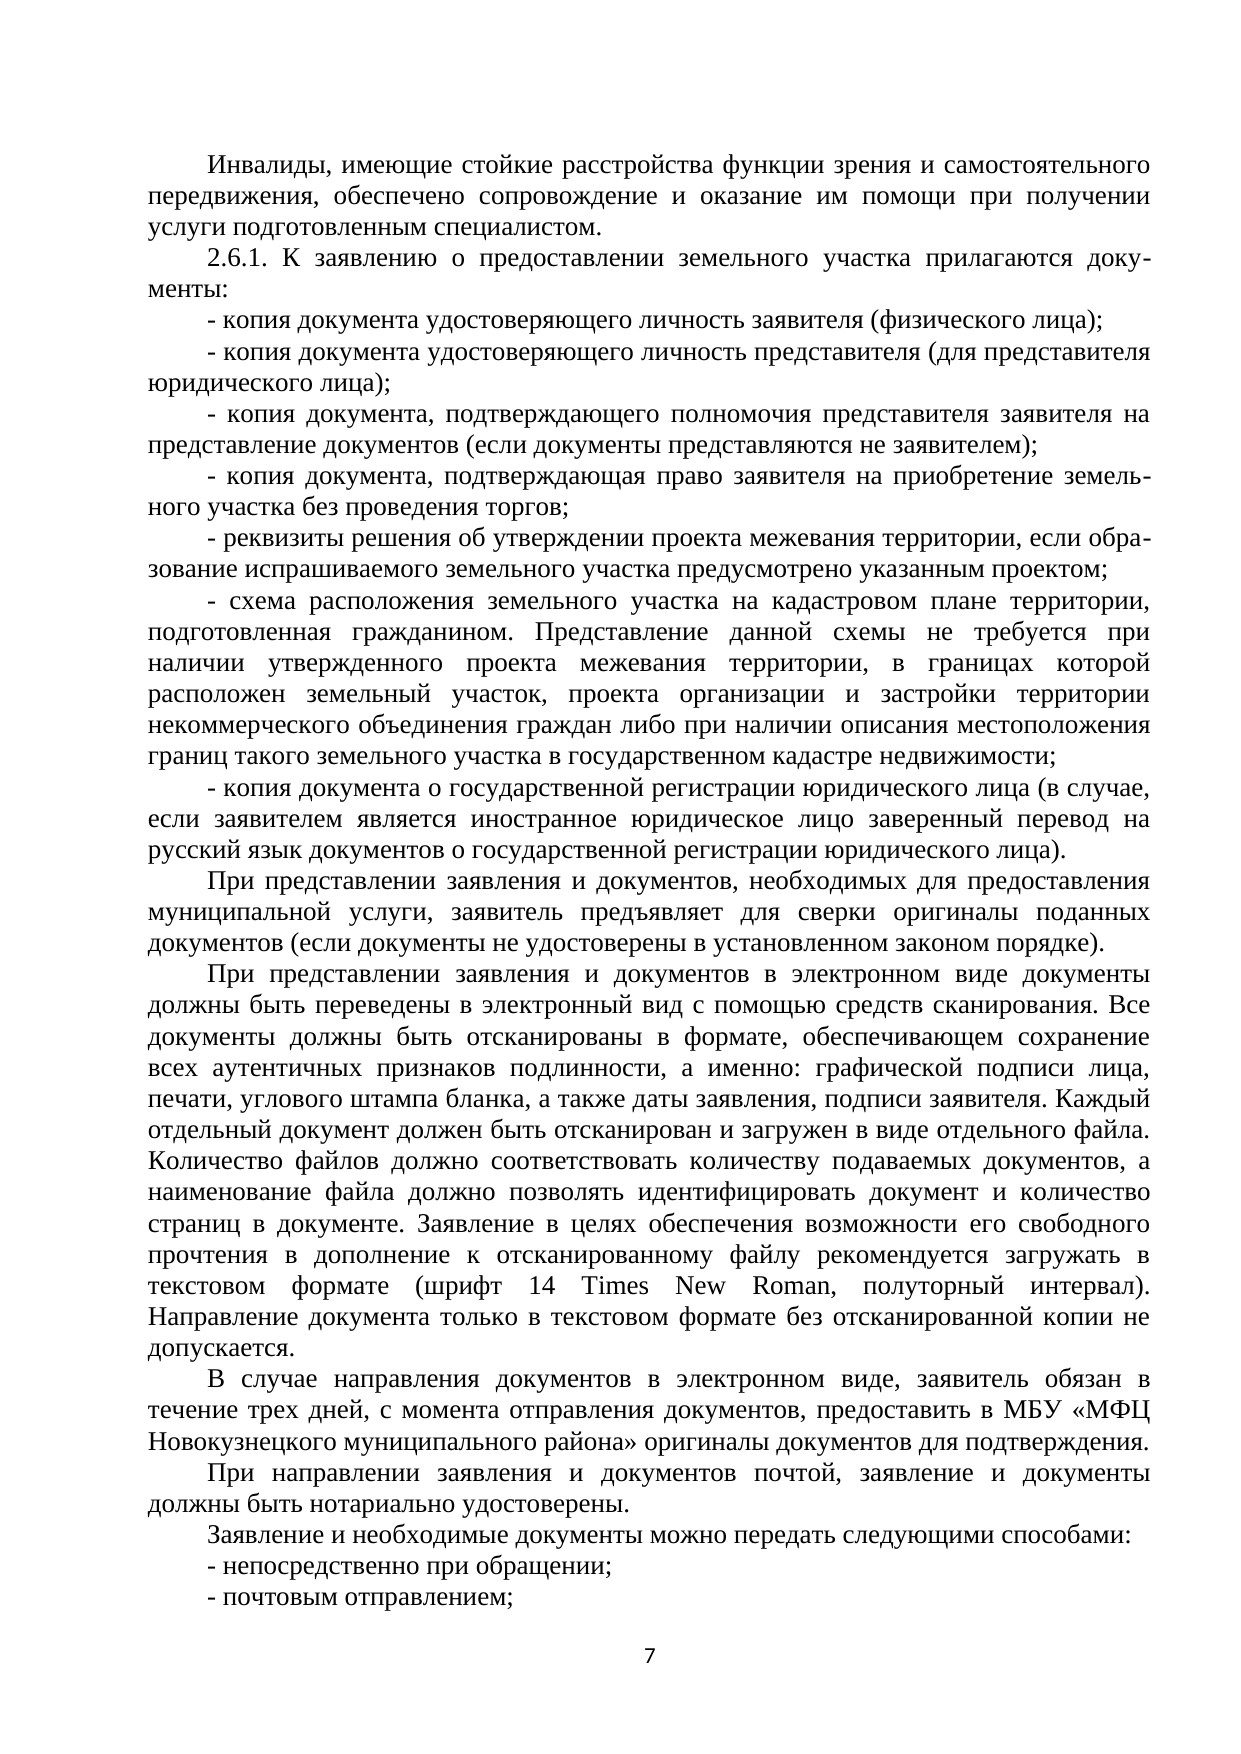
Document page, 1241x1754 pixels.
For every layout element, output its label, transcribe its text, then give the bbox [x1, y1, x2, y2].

text - копия документа, подтверждающего полномочия представителя заявителя на представление документов (если документы представляются не заявителем); [148, 397, 1152, 459]
text - схема расположения земельного участка на кадастровом плане территории, подготовленная гражданином. Представление данной схемы не требуется при наличии утвержденного проекта межевания территории, в границах которой расположен земельный участок, проекта организации и застройки территории некоммерческого объединения граждан либо при наличии описания местоположения границ такого земельного участка в государственном кадастре недвижимости; [148, 584, 1152, 771]
text 2.6.1. К заявлению о предоставлении земельного участка прилагаются документы: [148, 241, 1152, 303]
text - почтовым отправлением; [148, 1580, 1152, 1612]
text - копия документа, подтверждающая право заявителя на приобретение земельного участка без проведения торгов; [148, 459, 1152, 521]
text - копия документа о государственной регистрации юридического лица (в случае, если заявителем является иностранное юридическое лицо заверенный перевод на русский язык документов о государственной регистрации юридического лица). [148, 771, 1152, 864]
text - копия документа удостоверяющего личность заявителя (физического лица); [148, 303, 1152, 334]
text При представлении заявления и документов в электронном виде документы должны быть переведены в электронный вид с помощью средств сканирования. Все документы должны быть отсканированы в формате, обеспечивающем сохранение всех аутентичных признаков подлинности, а именно: графической подписи лица, печати, углового штампа бланка, а также даты заявления, подписи заявителя. Каждый отдельный документ должен быть отсканирован и загружен в виде отдельного файла. Количество файлов должно соответствовать количеству подаваемых документов, а наименование файла должно позволять идентифицировать документ и количество страниц в документе. Заявление в целях обеспечения возможности его свободного прочтения в дополнение к отсканированному файлу рекомендуется загружать в текстовом формате (шрифт 14 Times New Roman, полуторный интервал). Направление документа только в текстовом формате без отсканированной копии не допускается. [148, 957, 1152, 1362]
text - реквизиты решения об утверждении проекта межевания территории, если образование испрашиваемого земельного участка предусмотрено указанным проектом; [148, 521, 1152, 584]
text - копия документа удостоверяющего личность представителя (для представителя юридического лица); [148, 334, 1152, 397]
text В случае направления документов в электронном виде, заявитель обязан в течение трех дней, с момента отправления документов, предоставить в МБУ «МФЦ Новокузнецкого муниципального района» оригиналы документов для подтверждения. [148, 1362, 1152, 1456]
text При направлении заявления и документов почтой, заявление и документы должны быть нотариально удостоверены. [148, 1456, 1152, 1518]
text Инвалиды, имеющие стойкие расстройства функции зрения и самостоятельного передвижения, обеспечено сопровождение и оказание им помощи при получении услуги подготовленным специалистом. [148, 148, 1152, 241]
text Заявление и необходимые документы можно передать следующими способами: [148, 1518, 1152, 1549]
text - непосредственно при обращении; [148, 1549, 1152, 1580]
text При представлении заявления и документов, необходимых для предоставления муниципальной услуги, заявитель предъявляет для сверки оригиналы поданных документов (если документы не удостоверены в установленном законом порядке). [148, 864, 1152, 957]
